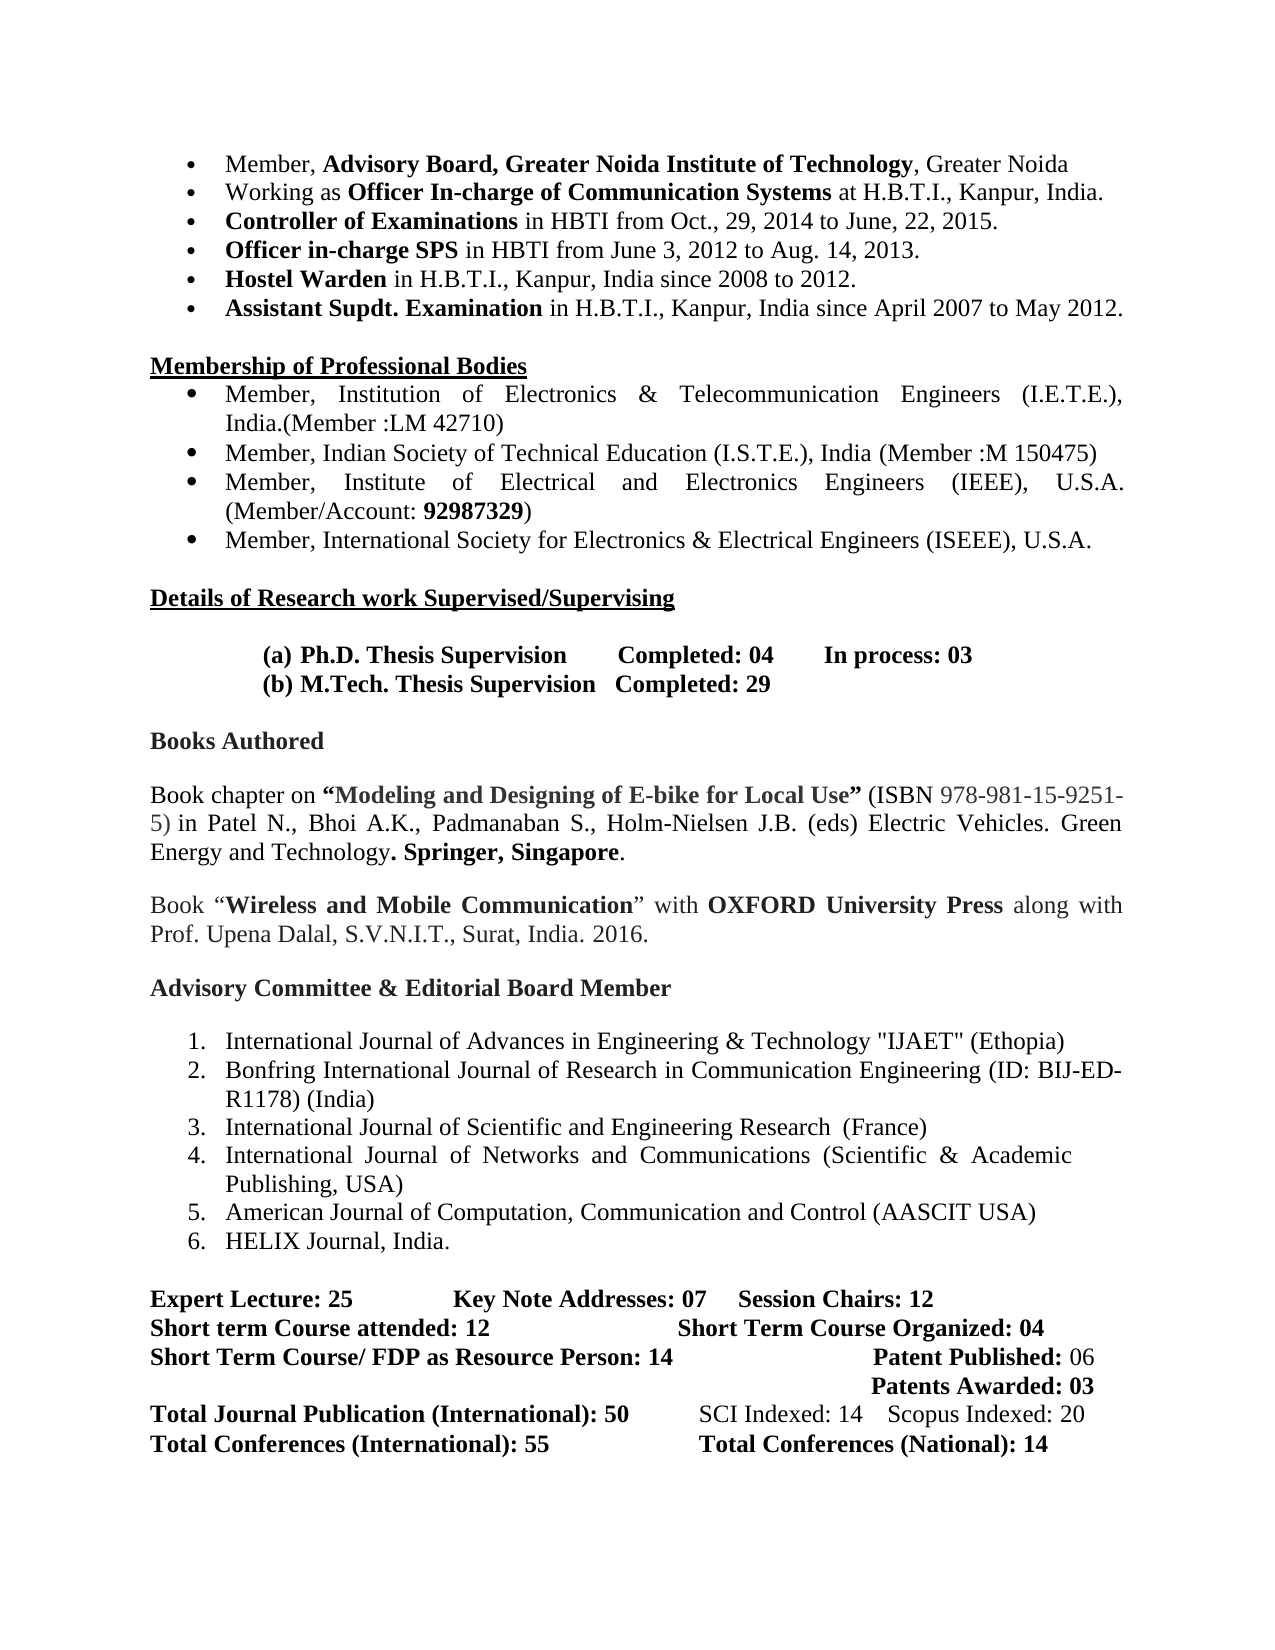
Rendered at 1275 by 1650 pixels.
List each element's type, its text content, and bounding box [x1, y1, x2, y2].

list International Journal of Advances in Engineering & Technology "IJAET" (Ethopia) [187, 1026, 1137, 1055]
subtitle M.Tech. Thesis Supervision Completed: 29 [150, 669, 969, 698]
text Book “Wireless and Mobile Communication” with OXFORD University Press along with Prof. Upena Dalal, S.V.N.I.T., Surat, India. 2016. [150, 890, 1137, 948]
list in Patel N., Bhoi A.K., Padmanaban S., Holm-Nielsen J.B. (eds) Electric Vehicles. Green Energy and Technology. Springer, Singapore. [150, 808, 1125, 866]
list American Journal of Computation, Communication and Control (AASCIT USA) [187, 1198, 1137, 1226]
subtitle Details of Research work Supervised/Supervising [150, 583, 1137, 611]
subtitle Short Term Course/ FDP as Resource Person: 14 Patent Published: 06 [150, 1342, 1137, 1371]
text Book chapter on “Modeling and Designing of E-bike for Local Use” (ISBN 978-981-15-9251- [150, 784, 1137, 808]
subtitle Patents Awarded: 03 [150, 1371, 1137, 1400]
list International Journal of Scientific and Engineering Research (France) [187, 1112, 1137, 1141]
list Ph.D. Thesis Supervision Completed: 04 In process: 03 [263, 640, 1137, 669]
list Assistant Supdt. Examination in H.B.T.I., Kanpur, India since April 2007 to May 2012. [187, 293, 1137, 322]
list Member, Institute of Electrical and Electronics Engineers (IEEE), U.S.A. (Member/Account: 92987329) [187, 467, 1125, 524]
list Hostel Warden in H.B.T.I., Kanpur, India since 2008 to 2012. [187, 264, 1137, 293]
subtitle Total Conferences (International): 55 Total Conferences (National): 14 [150, 1429, 1137, 1458]
list Member, Advisory Board, Greater Noida Institute of Technology, Greater Noida [187, 149, 1137, 178]
list Officer in-charge SPS in HBTI from June 3, 2012 to Aug. 14, 2013. [187, 235, 1137, 264]
list Bonfring International Journal of Research in Communication Engineering (ID: BIJ-ED- R1178) (India) [187, 1055, 1126, 1112]
list Member, Institution of Electronics & Telecommunication Engineers (I.E.T.E.), India.(Member :LM 42710) [187, 380, 1124, 437]
list International Journal of Networks and Communications (Scientific & Academic Publishing, USA) [187, 1141, 1124, 1197]
text Total Journal Publication (International): 50 SCI Indexed: 14 Scopus Indexed: 20 [150, 1400, 1137, 1428]
list HELIX Journal, India. [187, 1226, 1137, 1255]
subtitle Expert Lecture: 25 Key Note Addresses: 07 Session Chairs: 12 [150, 1284, 1046, 1313]
list Member, Indian Society of Technical Education (I.S.T.E.), India (Member :M 150475) [187, 437, 1137, 467]
list Working as Officer In-charge of Communication Systems at H.B.T.I., Kanpur, India. [187, 178, 1137, 206]
text Advisory Committee & Editorial Board Member [150, 973, 1137, 1002]
list Member, International Society for Electronics & Electrical Engineers (ISEEE), U.S.A. [187, 525, 1137, 553]
subtitle Books Authored [150, 726, 969, 755]
subtitle Membership of Professional Bodies [150, 351, 1137, 380]
list Controller of Examinations in HBTI from Oct., 29, 2014 to June, 22, 2015. [187, 207, 1137, 235]
subtitle Short term Course attended: 12 Short Term Course Organized: 04 [150, 1313, 1046, 1342]
